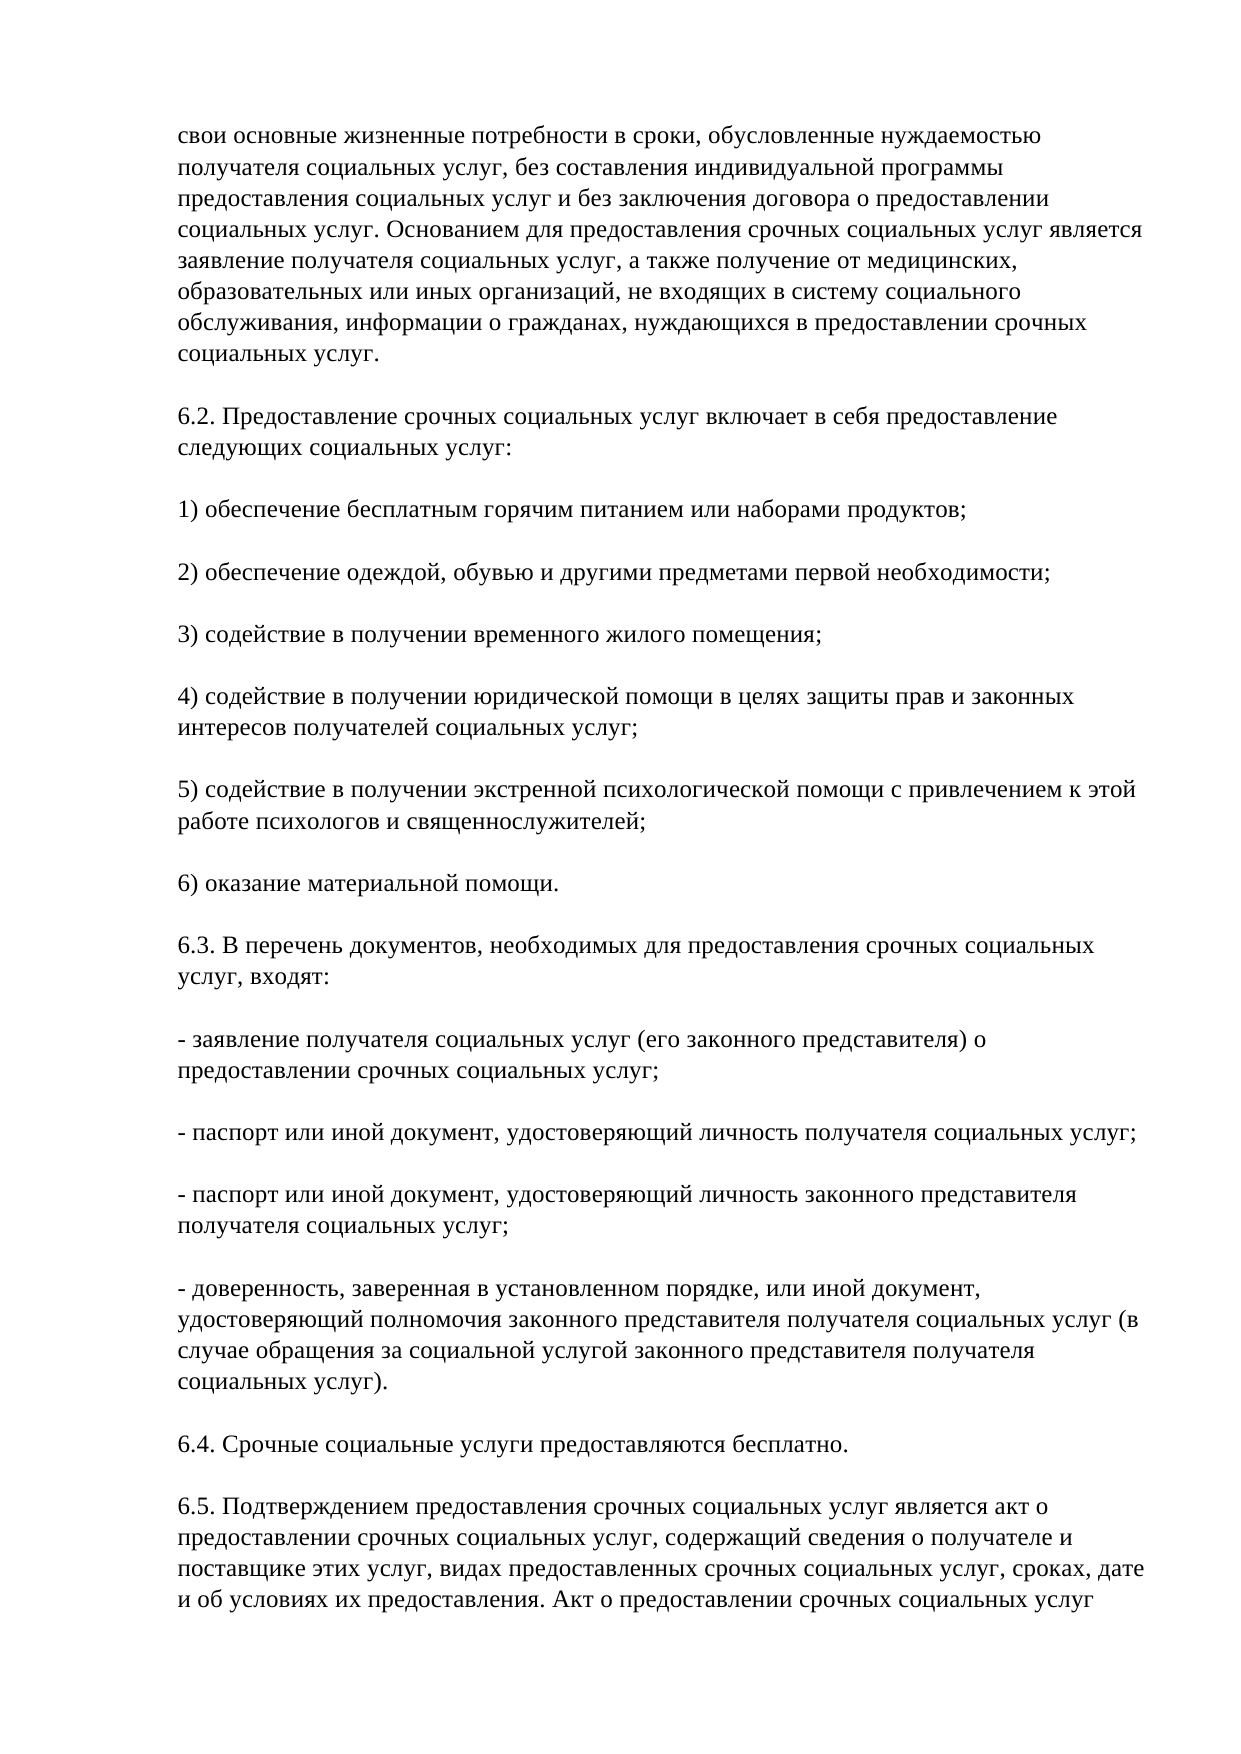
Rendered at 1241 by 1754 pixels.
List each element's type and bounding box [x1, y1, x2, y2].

text [177, 118, 1152, 1613]
